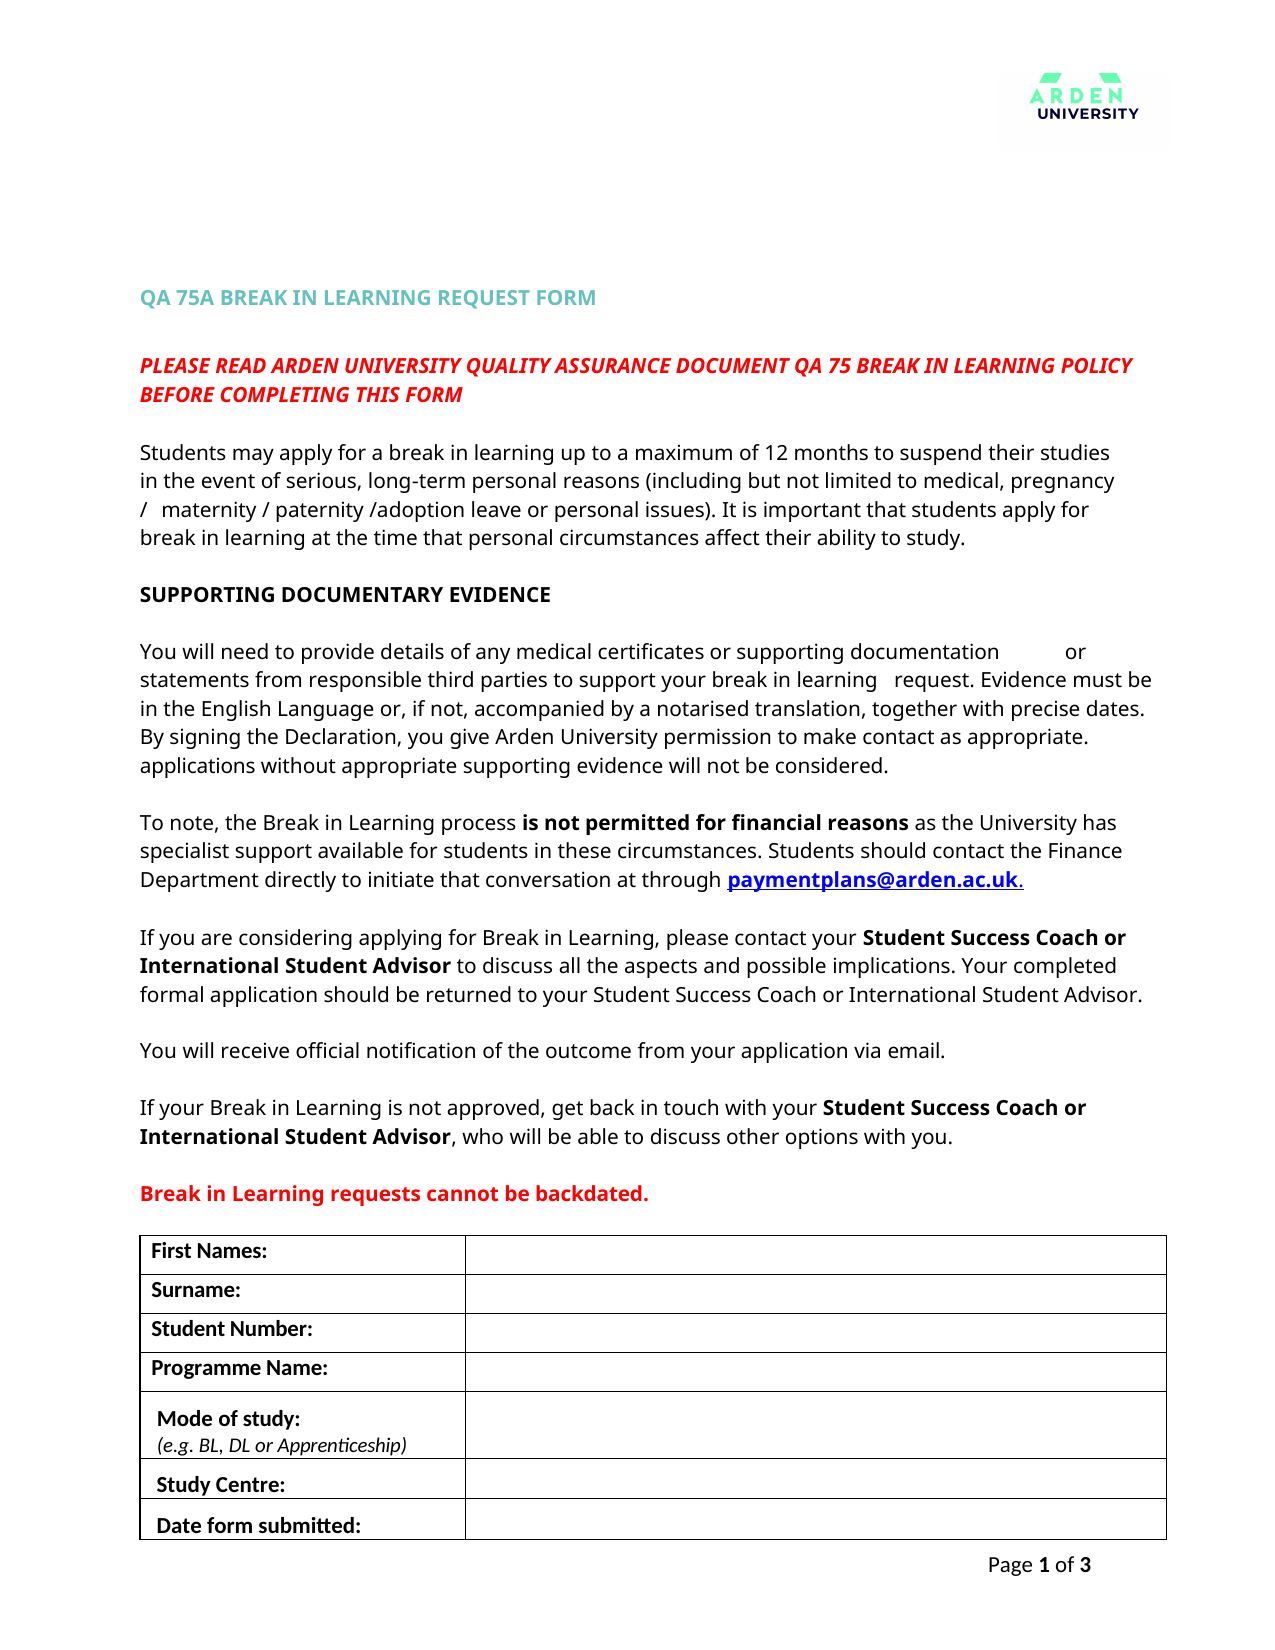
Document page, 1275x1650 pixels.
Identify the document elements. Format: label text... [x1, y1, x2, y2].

text SUPPORTING DOCUMENTARY EVIDENCE [64, 580, 1167, 609]
table_cell [466, 1499, 1166, 1539]
table_cell [466, 1314, 1166, 1352]
table_cell [466, 1353, 1166, 1391]
text If your Break in Learning is not approved, get back in touch with your Student Success Coach or International Student Advisor, who will be able to discuss other options with you. [139, 1093, 1123, 1150]
table_cell Programme Name: [141, 1353, 465, 1391]
table_cell [466, 1459, 1166, 1498]
text PLEASE READ ARDEN UNIVERSITY QUALITY ASSURANCE DOCUMENT QA 75 BREAK IN LEARNING POLICY BEFORE COMPLETING THIS FORM [139, 352, 1167, 408]
table_cell Surname: [141, 1275, 465, 1313]
text If you are considering applying for Break in Learning, please contact your Student Success Coach or International Student Advisor to discuss all the aspects and possible implications. Your completed formal application should be returned to your Student Success Coach or International Student Advisor. [139, 923, 1167, 1008]
picture [997, 73, 1171, 151]
table_cell [466, 1392, 1166, 1457]
table_cell Date form submitted: [141, 1499, 465, 1539]
text Break in Learning requests cannot be backdated. [139, 1179, 1167, 1207]
table_cell Mode of study: (e.g. BL, DL or Apprenticeship) [141, 1392, 465, 1457]
table_cell Student Number: [141, 1314, 465, 1352]
table_cell Study Centre: [141, 1459, 465, 1498]
text You will need to provide details of any medical certificates or supporting documentation or statements from responsible third parties to support your break in learning request. Evidence must be in the English Language or, if not, accompanied by a notarised translation, together with precise dates. By signing the Declaration, you give Arden University permission to make contact as appropriate. applications without appropriate supporting evidence will not be considered. [139, 637, 1167, 779]
text QA 75A BREAK IN LEARNING REQUEST FORM [139, 283, 1167, 312]
table_cell [466, 1275, 1166, 1313]
table_header First Names: [141, 1236, 465, 1274]
text You will receive official notification of the outcome from your application via email. [139, 1037, 1167, 1065]
text To note, the Break in Learning process is not permitted for financial reasons as the University has specialist support available for students in these circumstances. Students should contact the Finance Department directly to initiate that conversation at through paymentplans@arden.ac.uk. [139, 808, 1123, 893]
text Students may apply for a break in learning up to a maximum of 12 months to suspend their studies in the event of serious, long‐term personal reasons (including but not limited to medical, pregnancy / maternity / paternity /adoption leave or personal issues). It is important that students apply for break in learning at the time that personal circumstances affect their ability to study. [139, 438, 1118, 552]
table_header [466, 1236, 1166, 1274]
